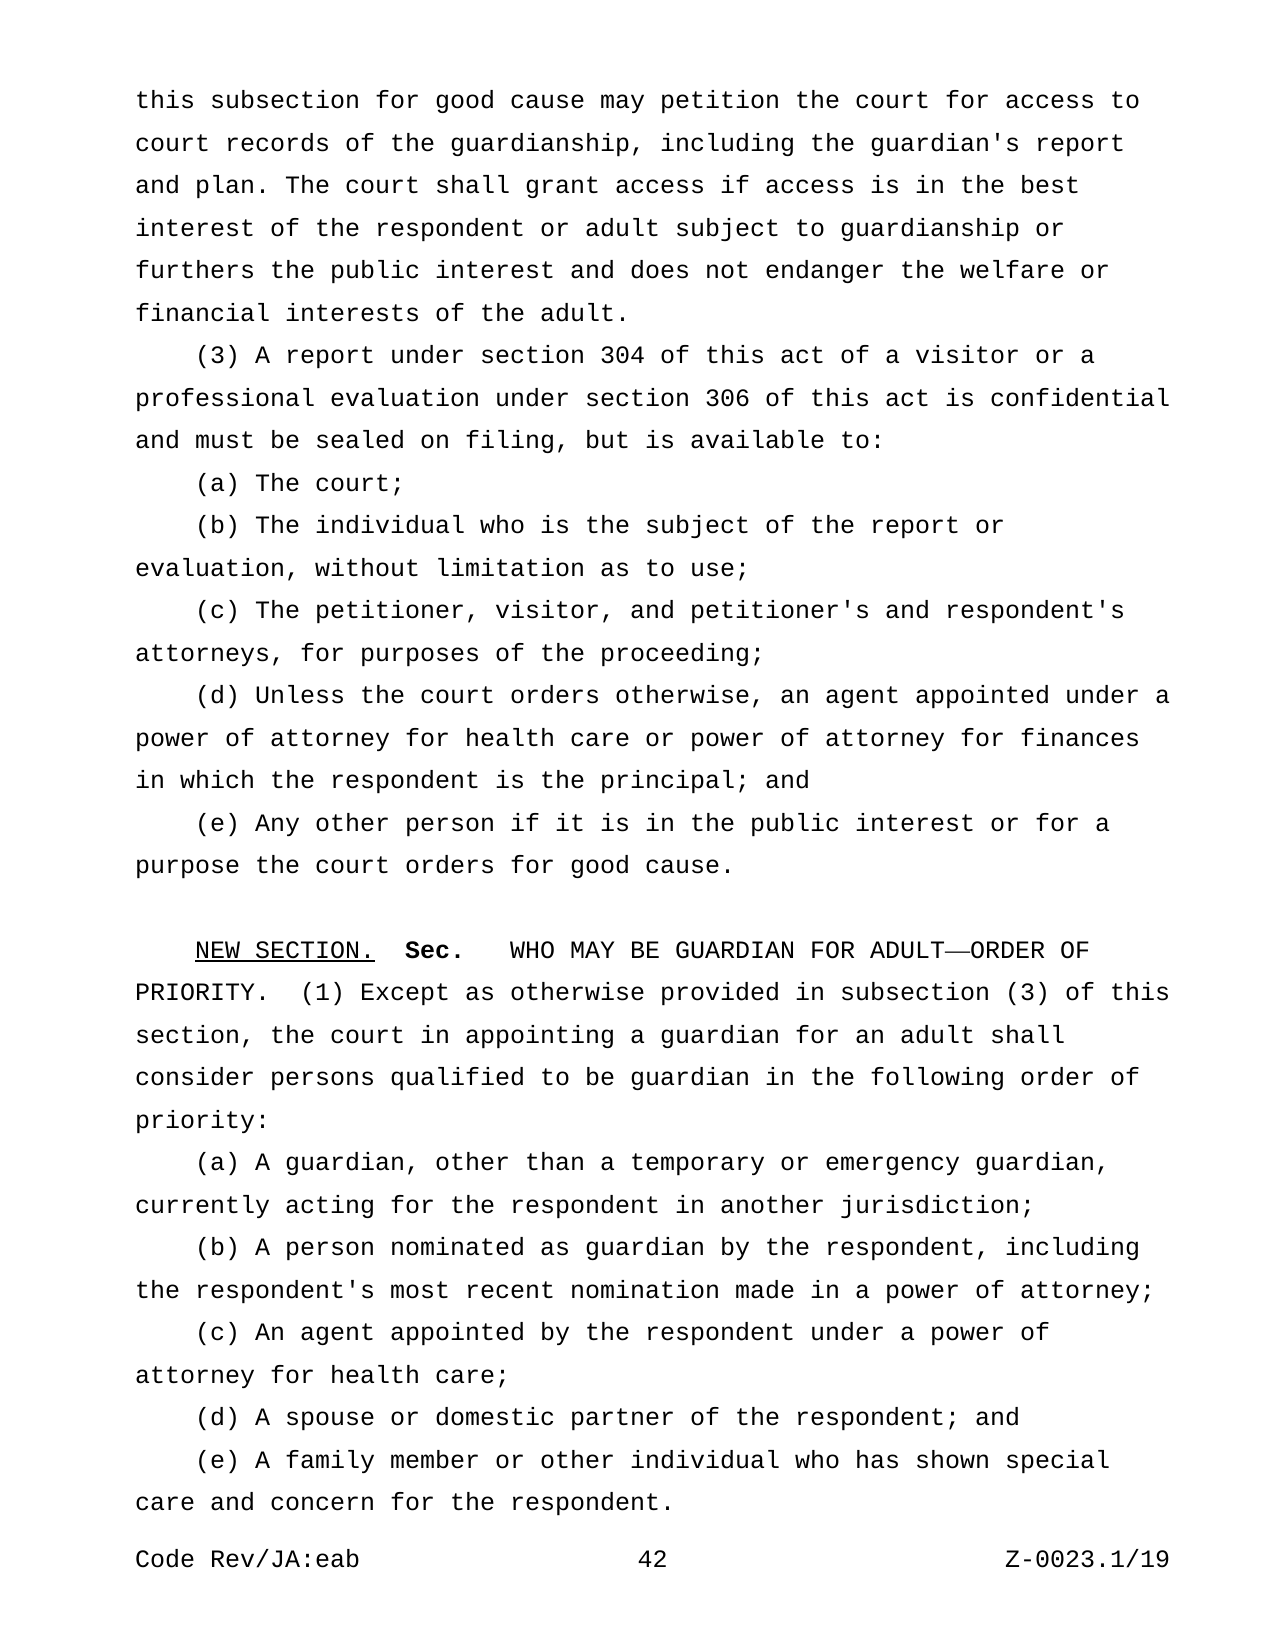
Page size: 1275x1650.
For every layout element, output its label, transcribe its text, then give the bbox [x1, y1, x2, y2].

text (e) A family member or other individual who has shown special care and concern for the respondent. [135, 1434, 1170, 1519]
text (d) Unless the court orders otherwise, an agent appointed under a power of attorney for health care or power of attorney for finances in which the respondent is the principal; and [135, 670, 1170, 797]
text (a) A guardian, other than a temporary or emergency guardian, currently acting for the respondent in another jurisdiction; [135, 1137, 1170, 1222]
text (a) The court; [135, 457, 1170, 500]
text (e) Any other person if it is in the public interest or for a purpose the court orders for good cause. [135, 797, 1170, 882]
text NEW SECTION. Sec. WHO MAY BE GUARDIAN FOR ADULT—ORDER OF PRIORITY. (1) Except as otherwise provided in subsection (3) of this section, the court in appointing a guardian for an adult shall consider persons qualified to be guardian in the following order of priority: [135, 924, 1170, 1137]
text (3) A report under section 304 of this act of a visitor or a professional evaluation under section 306 of this act is confidential and must be sealed on filing, but is available to: [135, 330, 1170, 457]
text (c) An agent appointed by the respondent under a power of attorney for health care; [135, 1307, 1170, 1392]
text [135, 75, 1170, 330]
text (b) A person nominated as guardian by the respondent, including the respondent's most recent nomination made in a power of attorney; [135, 1222, 1170, 1307]
text (c) The petitioner, visitor, and petitioner's and respondent's attorneys, for purposes of the proceeding; [135, 585, 1170, 670]
text (d) A spouse or domestic partner of the respondent; and [135, 1392, 1170, 1434]
text (b) The individual who is the subject of the report or evaluation, without limitation as to use; [135, 500, 1170, 585]
